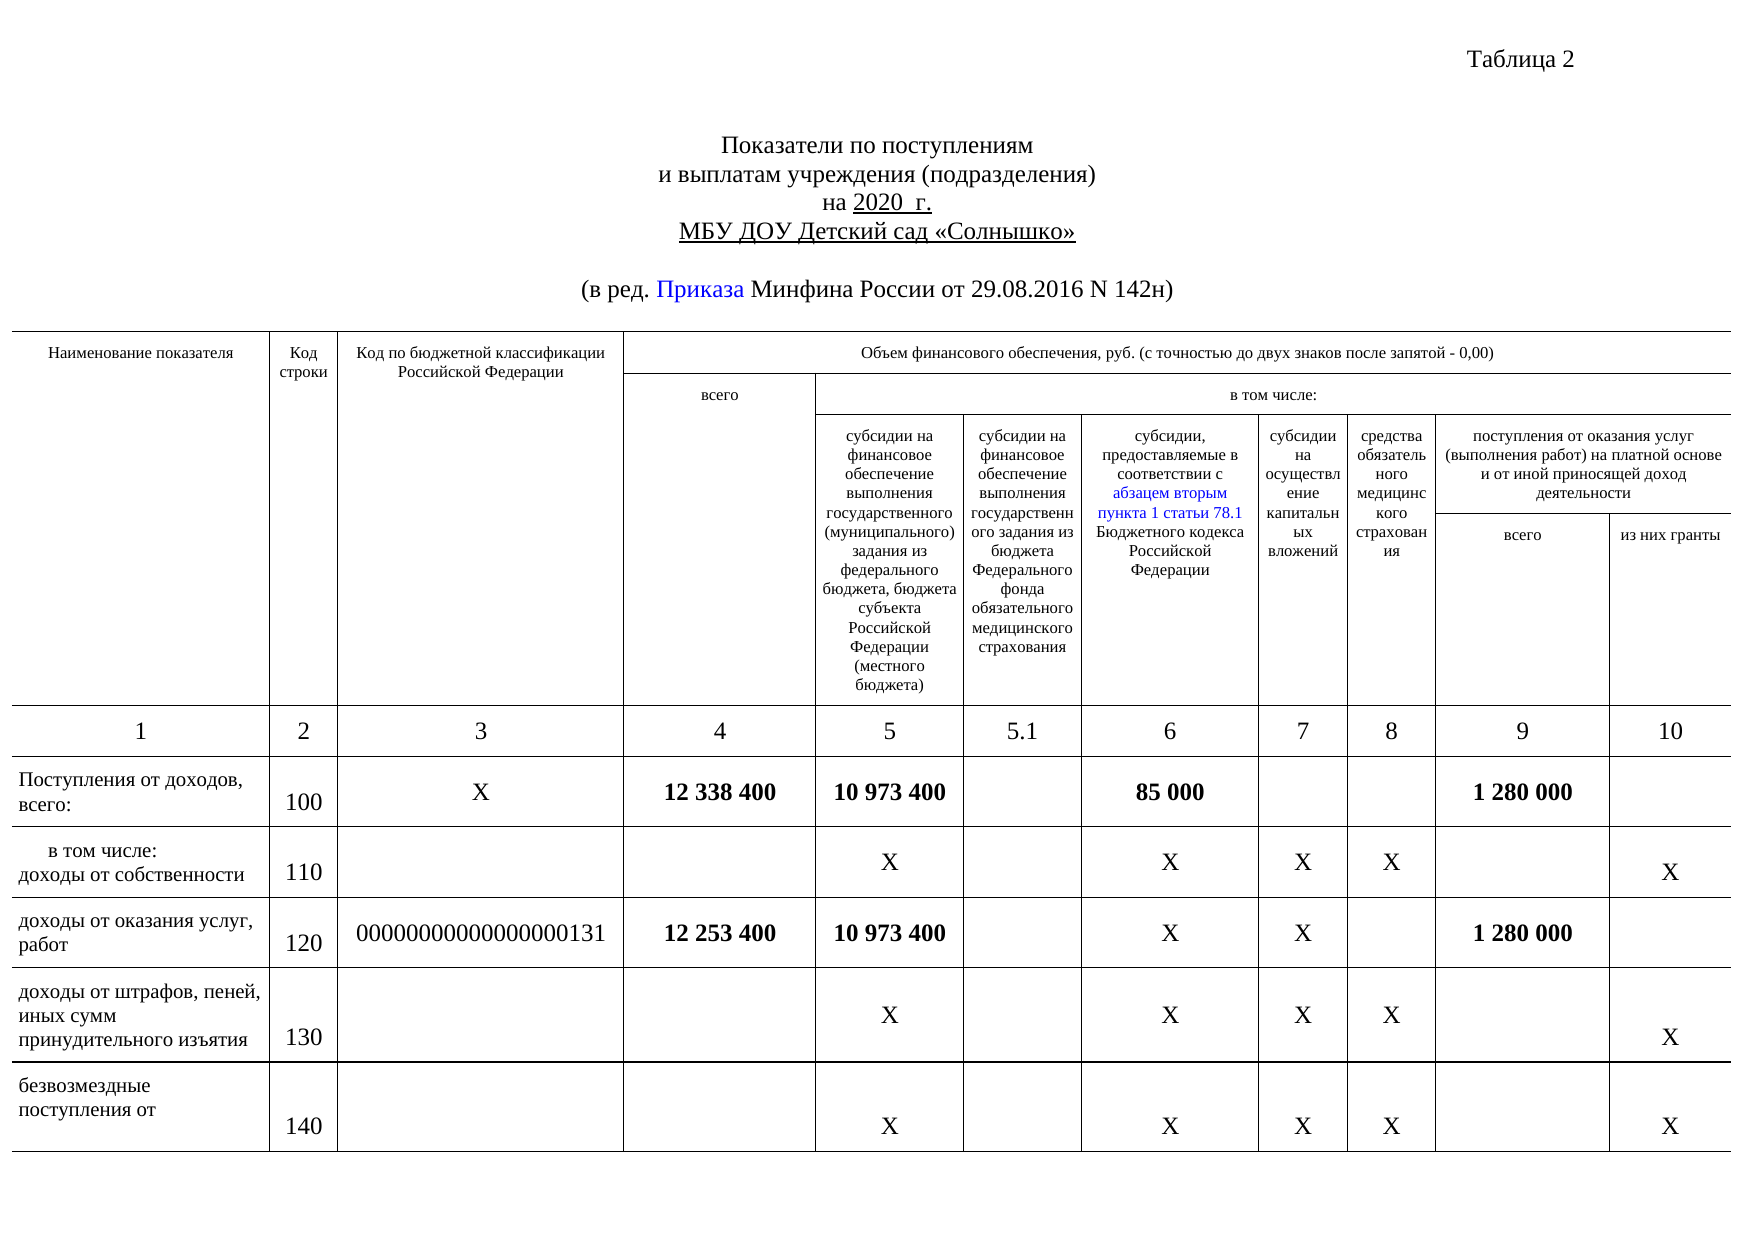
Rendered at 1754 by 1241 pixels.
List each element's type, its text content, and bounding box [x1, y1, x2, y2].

table_cell субсидии, предоставляемые в соответствии с абзацем вторым пункта 1 статьи 78.1 Бюджетного кодекса Российской Федерации [1082, 415, 1258, 705]
table_cell X [816, 968, 963, 1061]
table_cell [964, 968, 1081, 1061]
table_cell 130 [270, 968, 337, 1061]
table_cell 5.1 [964, 706, 1081, 756]
table_cell 1 280 000 [1436, 898, 1609, 967]
table_cell X [1348, 827, 1435, 897]
table_cell доходы от оказания услуг, работ [12, 898, 269, 967]
table_cell субсидии на осуществление капитальных вложений [1259, 415, 1347, 705]
table_cell [1436, 968, 1609, 1061]
table_cell [1348, 898, 1435, 967]
table_cell 9 [1436, 706, 1609, 756]
table_cell 10 [1610, 706, 1731, 756]
table_cell [1610, 898, 1731, 967]
table_cell поступления от оказания услуг (выполнения работ) на платной основе и от иной приносящей доход деятельности [1436, 415, 1731, 513]
table_cell из них гранты [1610, 514, 1731, 705]
table_cell средства обязательного медицинского страхования [1348, 415, 1435, 705]
text Показатели по поступлениям [118, 130, 1636, 159]
table_cell 4 [624, 706, 815, 756]
table_cell доходы от штрафов, пеней, иных сумм принудительного изъятия [12, 968, 269, 1061]
table_cell 7 [1259, 706, 1347, 756]
table_cell 85 000 [1082, 757, 1258, 826]
table_cell [338, 827, 623, 897]
table_cell [1348, 757, 1435, 826]
table_cell [1259, 757, 1347, 826]
table_header Код строки [270, 332, 337, 705]
text Таблица 2 [118, 44, 1636, 73]
table_cell X [1082, 827, 1258, 897]
table_cell [1436, 827, 1609, 897]
table_cell 12 253 400 [624, 898, 815, 967]
table_cell всего [1436, 514, 1609, 705]
table_cell 3 [338, 706, 623, 756]
table_cell [964, 827, 1081, 897]
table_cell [12, 1063, 269, 1151]
table_header Объем финансового обеспечения, руб. (с точностью до двух знаков после запятой - 0,00) [624, 332, 1731, 373]
table_cell в том числе: [816, 374, 1731, 414]
table_cell 00000000000000000131 [338, 898, 623, 967]
table_cell [624, 827, 815, 897]
table_cell X [816, 827, 963, 897]
table_header Наименование показателя [12, 332, 269, 705]
table_cell [338, 1063, 623, 1151]
table_cell [624, 1063, 815, 1151]
table_cell 140 [270, 1063, 337, 1151]
table_cell 2 [270, 706, 337, 756]
table_cell X [1082, 898, 1258, 967]
table_cell [1436, 1063, 1609, 1151]
table_cell X [816, 1063, 963, 1151]
table_cell [964, 757, 1081, 826]
table_cell 5 [816, 706, 963, 756]
table_cell [1610, 757, 1731, 826]
table_cell 6 [1082, 706, 1258, 756]
table_cell X [1348, 1063, 1435, 1151]
table_cell [624, 968, 815, 1061]
table_cell [964, 1063, 1081, 1151]
table_cell 120 [270, 898, 337, 967]
text МБУ ДОУ Детский сад «Солнышко» [118, 216, 1636, 245]
table_cell X [338, 757, 623, 826]
table_cell 10 973 400 [816, 898, 963, 967]
table_cell X [1348, 968, 1435, 1061]
text и выплатам учреждения (подразделения) [118, 159, 1636, 187]
table_cell 12 338 400 [624, 757, 815, 826]
table_cell всего [624, 374, 815, 705]
table_cell X [1082, 1063, 1258, 1151]
table_cell X [1610, 1063, 1731, 1151]
table_cell в том числе: доходы от собственности [12, 827, 269, 897]
table_cell 10 973 400 [816, 757, 963, 826]
table_cell X [1610, 827, 1731, 897]
table_cell X [1082, 968, 1258, 1061]
table_cell X [1259, 968, 1347, 1061]
text (в ред. Приказа Минфина России от 29.08.2016 N 142н) [118, 274, 1636, 302]
table_cell X [1259, 898, 1347, 967]
table_cell Поступления от доходов, всего: [12, 757, 269, 826]
table_header Код по бюджетной классификации Российской Федерации [338, 332, 623, 705]
text на 2020 г. [118, 187, 1636, 216]
table_cell [338, 968, 623, 1061]
table_cell 8 [1348, 706, 1435, 756]
table_cell субсидии на финансовое обеспечение выполнения государственного (муниципального) задания из федерального бюджета, бюджета субъекта Российской Федерации (местного бюджета) [816, 415, 963, 705]
table_cell 110 [270, 827, 337, 897]
table_cell 100 [270, 757, 337, 826]
table_cell 1 [12, 706, 269, 756]
table_cell [964, 898, 1081, 967]
table_cell X [1610, 968, 1731, 1061]
table_cell X [1259, 1063, 1347, 1151]
table_cell субсидии на финансовое обеспечение выполнения государственного задания из бюджета Федерального фонда обязательного медицинского страхования [964, 415, 1081, 705]
table_cell 1 280 000 [1436, 757, 1609, 826]
table_cell X [1259, 827, 1347, 897]
